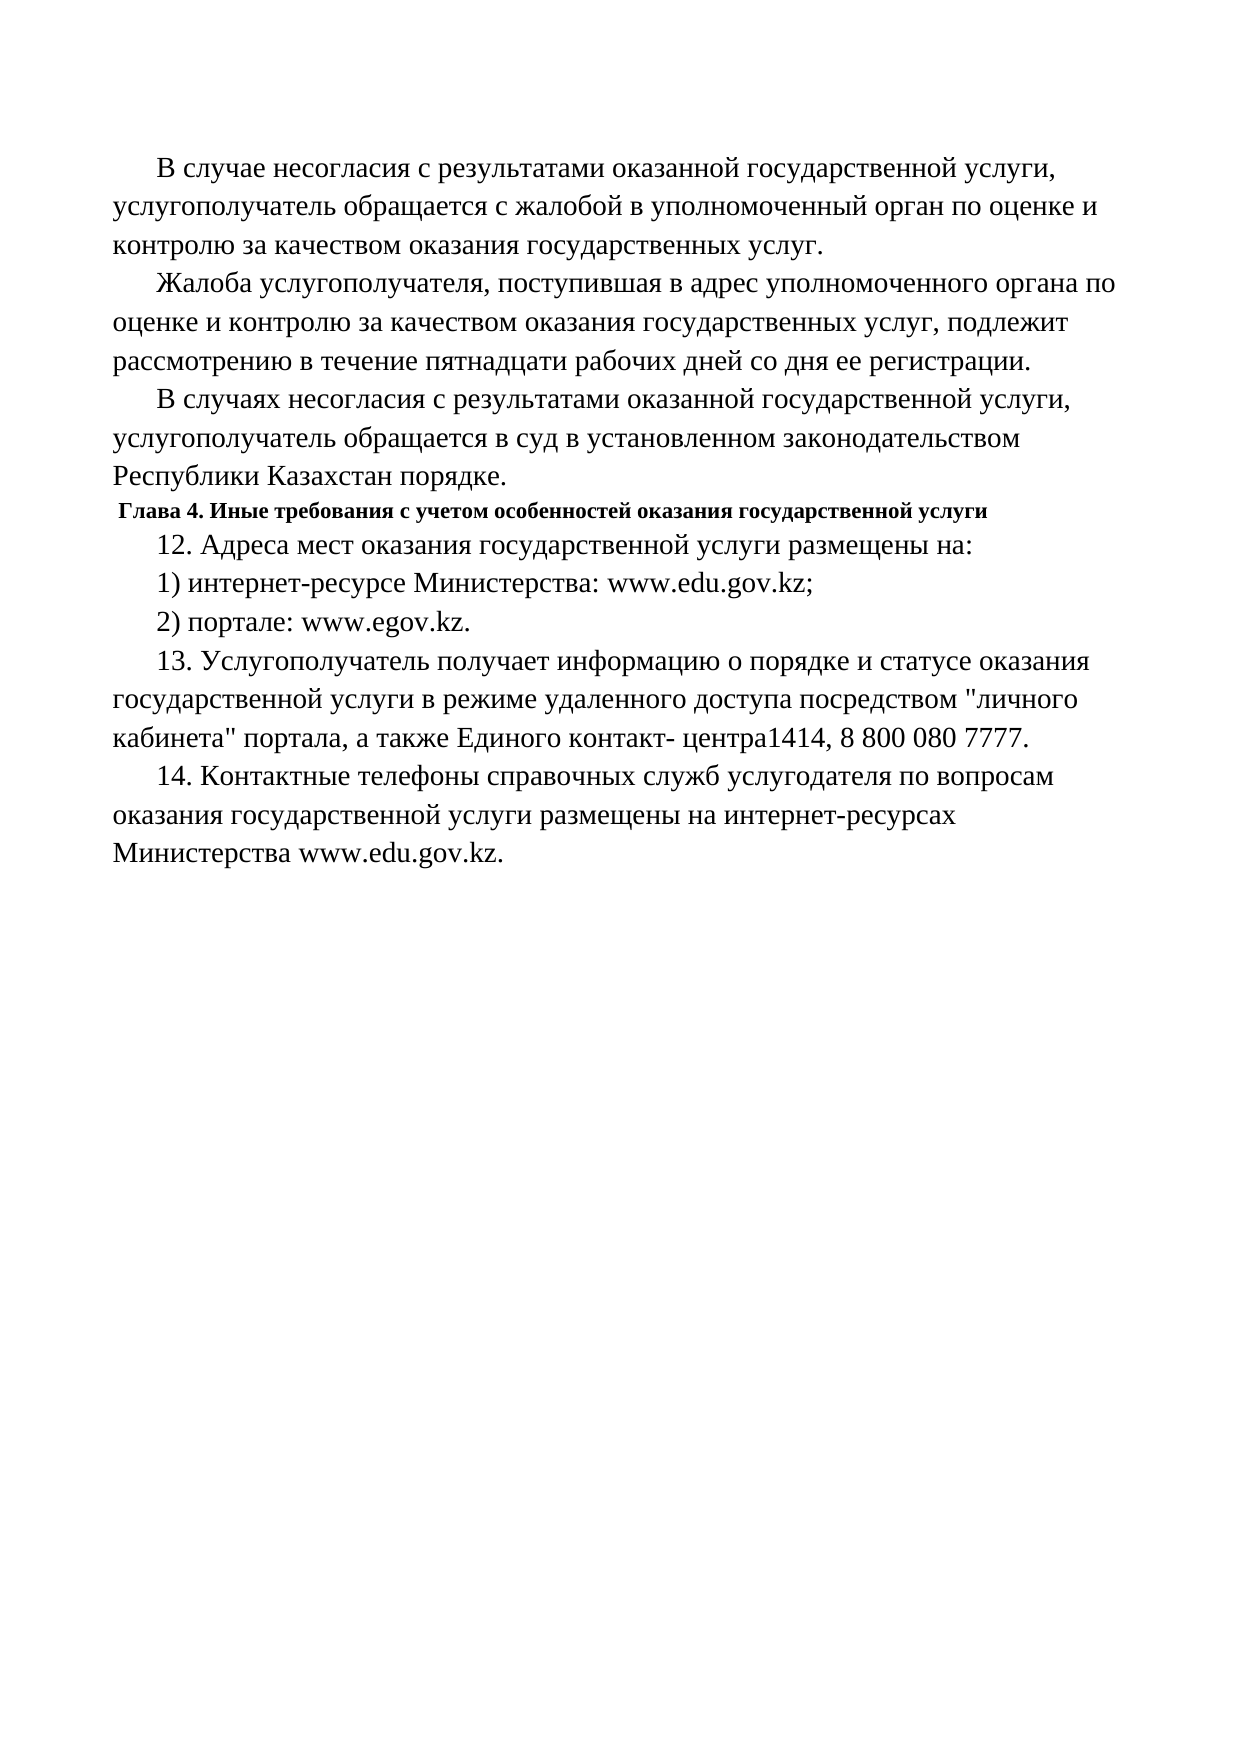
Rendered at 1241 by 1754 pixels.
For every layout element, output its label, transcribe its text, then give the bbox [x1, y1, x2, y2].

text Жалоба услугополучателя, поступившая в адрес уполномоченного органа по оценке и контролю за качеством оказания государственных услуг, подлежит рассмотрению в течение пятнадцати рабочих дней со дня ее регистрации. [112, 266, 1128, 376]
text В случае несогласия с результатами оказанной государственной услуги, услугополучатель обращается с жалобой в уполномоченный орган по оценке и контролю за качеством оказания государственных услуг. [112, 150, 1128, 261]
text 2) портале: www.egov.kz. [112, 604, 1128, 638]
text Глава 4. Иные требования с учетом особенностей оказания государственной услуги [112, 497, 1128, 523]
text В случаях несогласия с результатами оказанной государственной услуги, услугополучатель обращается в суд в установленном законодательством Республики Казахстан порядке. [112, 381, 1128, 492]
text 14. Контактные телефоны справочных служб услугодателя по вопросам оказания государственной услуги размещены на интернет-ресурсах Министерства www.edu.gov.kz. [112, 758, 1128, 869]
text 13. Услугополучатель получает информацию о порядке и статусе оказания государственной услуги в режиме удаленного доступа посредством "личного кабинета" портала, а также Единого контакт- центра1414, 8 800 080 7777. [112, 643, 1128, 753]
text 12. Адреса мест оказания государственной услуги размещены на: [112, 527, 1128, 561]
text 1) интернет-ресурсе Министерства: www.edu.gov.kz; [112, 566, 1128, 599]
